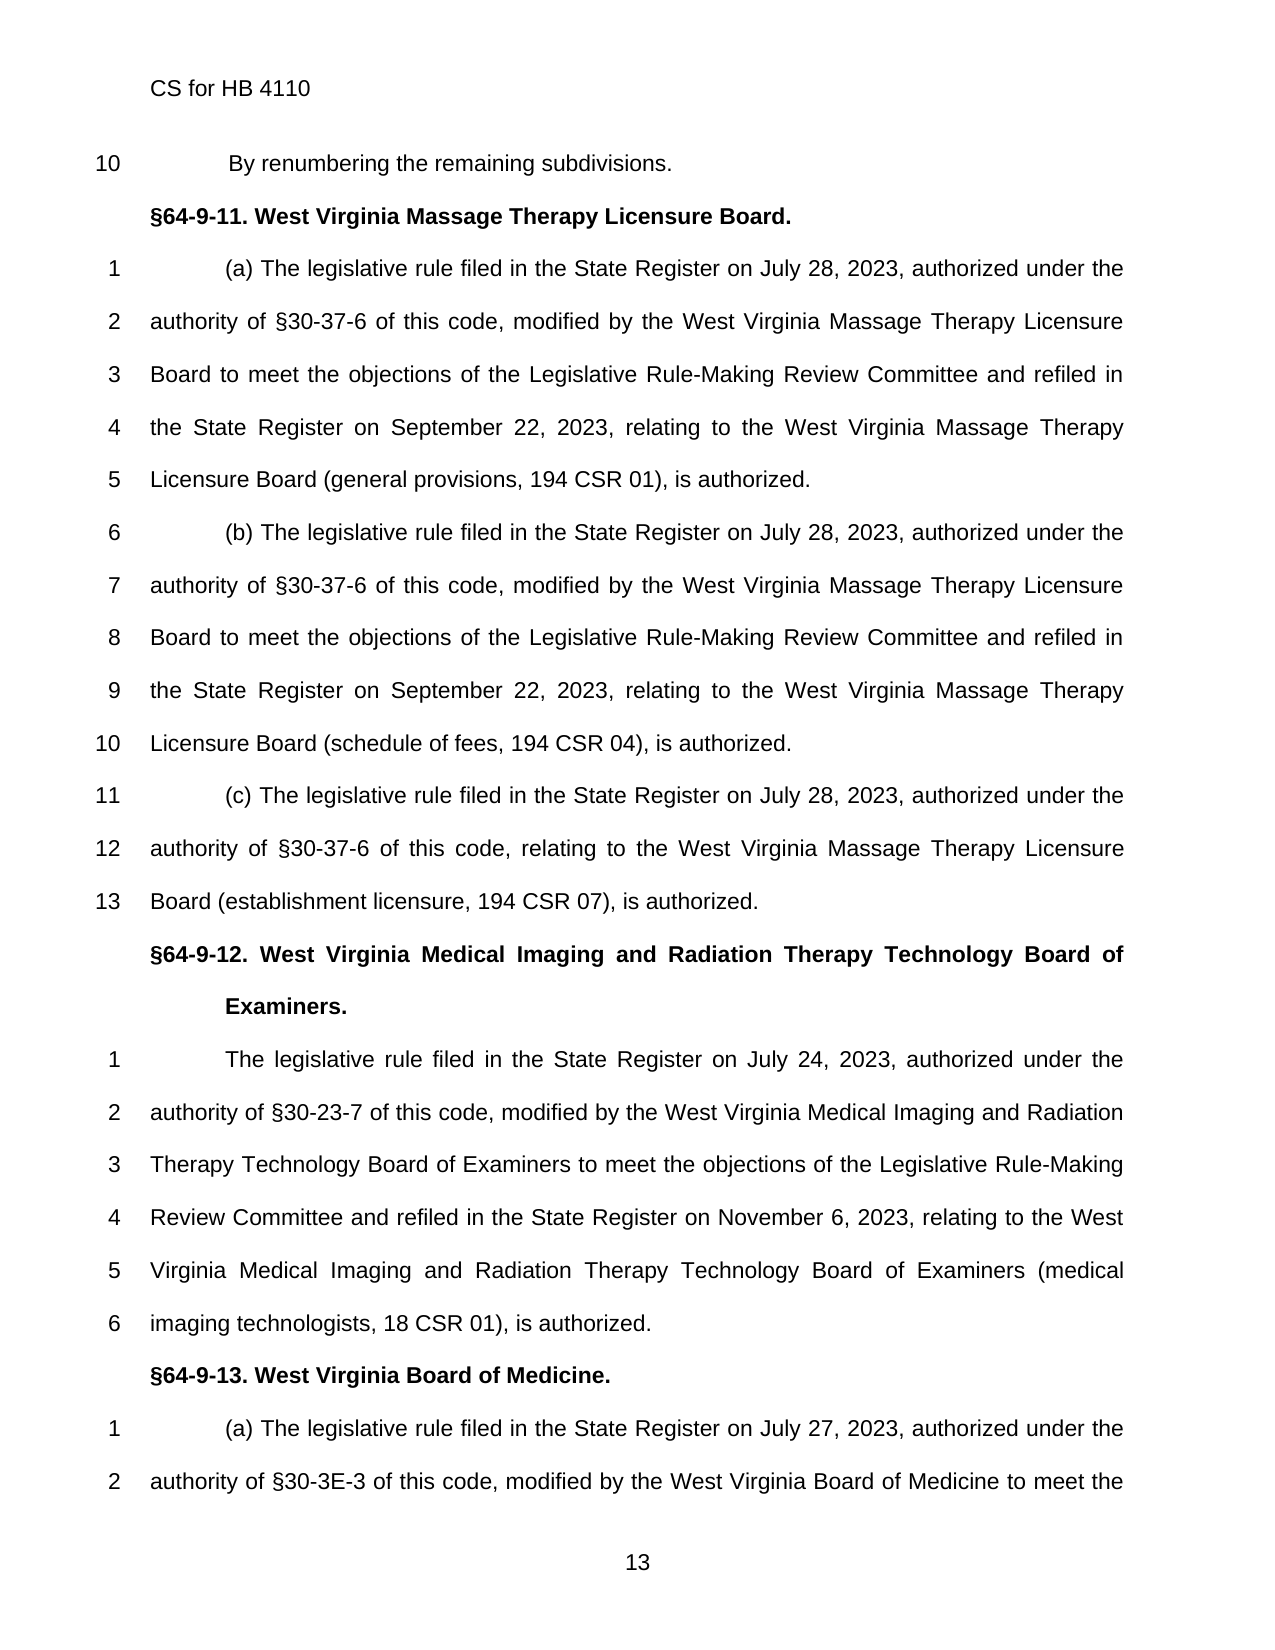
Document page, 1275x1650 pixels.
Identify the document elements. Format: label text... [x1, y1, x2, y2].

text §64-9-13. West Virginia Board of Medicine. [150, 1362, 1125, 1389]
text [150, 1415, 1125, 1494]
text (c) The legislative rule filed in the State Register on July 28, 2023, authorized under the authority of §30-37-6 of this code, relating to the West Virginia Massage Therapy Licensure Board (establishment licensure, 194 CSR 07), is authorized. [150, 782, 1125, 914]
text (a) The legislative rule filed in the State Register on July 28, 2023, authorized under the authority of §30-37-6 of this code, modified by the West Virginia Massage Therapy Licensure Board to meet the objections of the Legislative Rule-Making Review Committee and refiled in the State Register on September 22, 2023, relating to the West Virginia Massage Therapy Licensure Board (general provisions, 194 CSR 01), is authorized. [150, 255, 1125, 493]
text By renumbering the remaining subdivisions. [150, 150, 1125, 176]
text The legislative rule filed in the State Register on July 24, 2023, authorized under the authority of §30-23-7 of this code, modified by the West Virginia Medical Imaging and Radiation Therapy Technology Board of Examiners to meet the objections of the Legislative Rule-Making Review Committee and refiled in the State Register on November 6, 2023, relating to the West Virginia Medical Imaging and Radiation Therapy Technology Board of Examiners (medical imaging technologists, 18 CSR 01), is authorized. [150, 1046, 1125, 1336]
text §64-9-11. West Virginia Massage Therapy Licensure Board. [150, 203, 1125, 229]
text (b) The legislative rule filed in the State Register on July 28, 2023, authorized under the authority of §30-37-6 of this code, modified by the West Virginia Massage Therapy Licensure Board to meet the objections of the Legislative Rule-Making Review Committee and refiled in the State Register on September 22, 2023, relating to the West Virginia Massage Therapy Licensure Board (schedule of fees, 194 CSR 04), is authorized. [150, 519, 1125, 756]
text §64-9-12. West Virginia Medical Imaging and Radiation Therapy Technology Board of Examiners. [150, 941, 1125, 1020]
